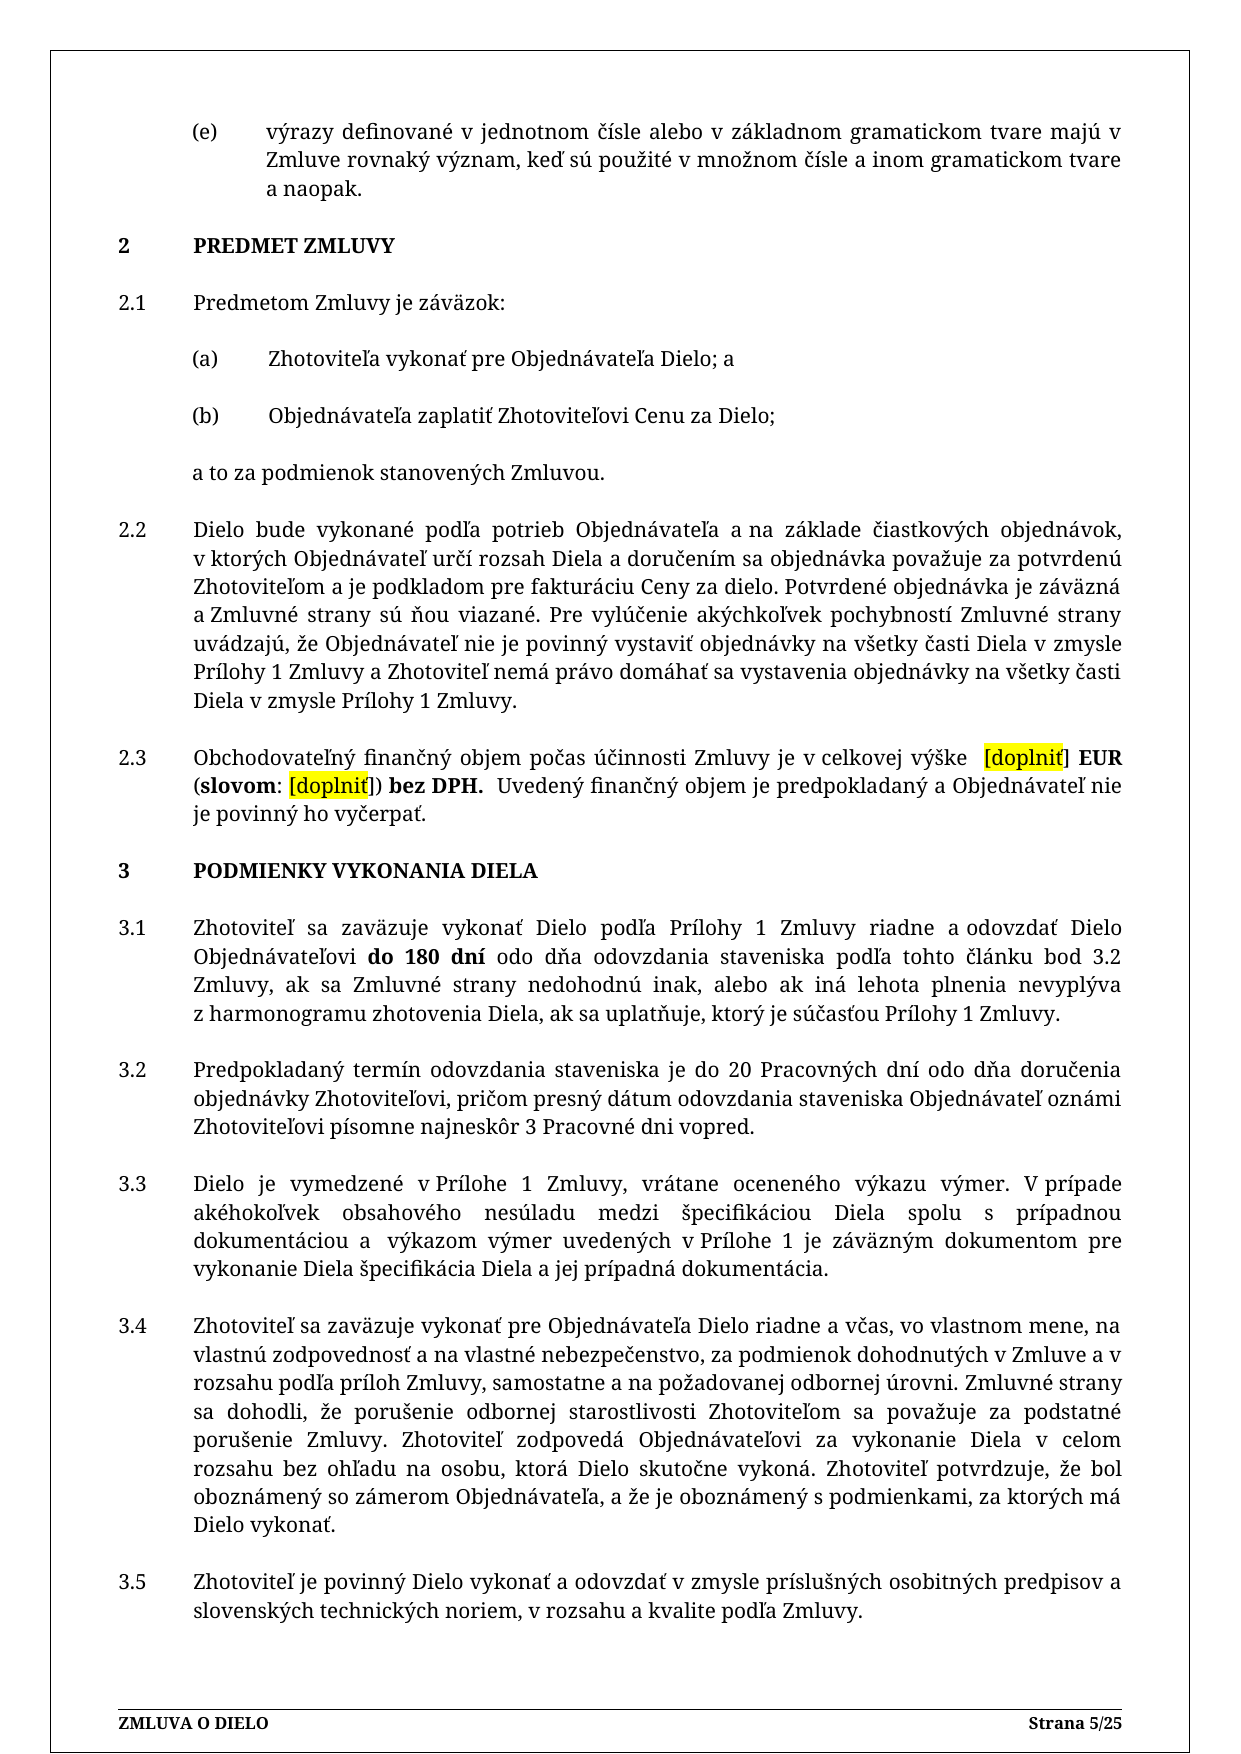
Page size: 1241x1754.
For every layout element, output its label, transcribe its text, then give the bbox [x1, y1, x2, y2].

list Predmetom Zmluvy je záväzok: [118, 288, 1122, 316]
list Objednávateľa zaplatiť Zhotoviteľovi Cenu za Dielo; [192, 401, 1122, 430]
list Predmet Zmluvy [118, 231, 1122, 259]
list podmienky VYKONANIA DIELA [118, 856, 1122, 885]
list Dielo bude vykonané podľa potrieb Objednávateľa a na základe čiastkových objednávok, v ktorých Objednávateľ určí rozsah Diela a doručením sa objednávka považuje za potvrdenú Zhotoviteľom a je podkladom pre fakturáciu Ceny za dielo. Potvrdené objednávka je záväzná a Zmluvné strany sú ňou viazané. Pre vylúčenie akýchkoľvek pochybností Zmluvné strany uvádzajú, že Objednávateľ nie je povinný vystaviť objednávky na všetky časti Diela v zmysle Prílohy 1 Zmluvy a Zhotoviteľ nemá právo domáhať sa vystavenia objednávky na všetky časti Diela v zmysle Prílohy 1 Zmluvy. [118, 515, 1122, 714]
list Predpokladaný termín odovzdania staveniska je do 20 Pracovných dní odo dňa doručenia objednávky Zhotoviteľovi, pričom presný dátum odovzdania staveniska Objednávateľ oznámi Zhotoviteľovi písomne najneskôr 3 Pracovné dni vopred. [118, 1056, 1122, 1141]
list Obchodovateľný finančný objem počas účinnosti Zmluvy je v celkovej výške [doplniť] EUR (slovom: [doplniť]) bez DPH. Uvedený finančný objem je predpokladaný a Objednávateľ nie je povinný ho vyčerpať. [118, 743, 1122, 828]
list Zhotoviteľ sa zaväzuje vykonať Dielo podľa Prílohy 1 Zmluvy riadne a odovzdať Dielo Objednávateľovi do 180 dní odo dňa odovzdania staveniska podľa tohto článku bod 3.2 Zmluvy, ak sa Zmluvné strany nedohodnú inak, alebo ak iná lehota plnenia nevyplýva z harmonogramu zhotovenia Diela, ak sa uplatňuje, ktorý je súčasťou Prílohy 1 Zmluvy. [118, 913, 1122, 1027]
list Zhotoviteľ sa zaväzuje vykonať pre Objednávateľa Dielo riadne a včas, vo vlastnom mene, na vlastnú zodpovednosť a na vlastné nebezpečenstvo, za podmienok dohodnutých v Zmluve a v rozsahu podľa príloh Zmluvy, samostatne a na požadovanej odbornej úrovni. Zmluvné strany sa dohodli, že porušenie odbornej starostlivosti Zhotoviteľom sa považuje za podstatné porušenie Zmluvy. Zhotoviteľ zodpovedá Objednávateľovi za vykonanie Diela v celom rozsahu bez ohľadu na osobu, ktorá Dielo skutočne vykoná. Zhotoviteľ potvrdzuje, že bol oboznámený so zámerom Objednávateľa, a že je oboznámený s podmienkami, za ktorých má Dielo vykonať. [118, 1311, 1122, 1539]
list Zhotoviteľa vykonať pre Objednávateľa Dielo; a [192, 344, 1122, 373]
text a to za podmienok stanovených Zmluvou. [118, 458, 1122, 487]
list Dielo je vymedzené v Prílohe 1 Zmluvy, vrátane oceneného výkazu výmer. V prípade akéhokoľvek obsahového nesúladu medzi špecifikáciou Diela spolu s prípadnou dokumentáciou a výkazom výmer uvedených v Prílohe 1 je záväzným dokumentom pre vykonanie Diela špecifikácia Diela a jej prípadná dokumentácia. [118, 1169, 1122, 1283]
list výrazy definované v jednotnom čísle alebo v základnom gramatickom tvare majú v Zmluve rovnaký význam, keď sú použité v množnom čísle a inom gramatickom tvare a naopak. [192, 117, 1122, 202]
list Zhotoviteľ je povinný Dielo vykonať a odovzdať v zmysle príslušných osobitných predpisov a slovenských technických noriem, v rozsahu a kvalite podľa Zmluvy. [118, 1567, 1122, 1624]
